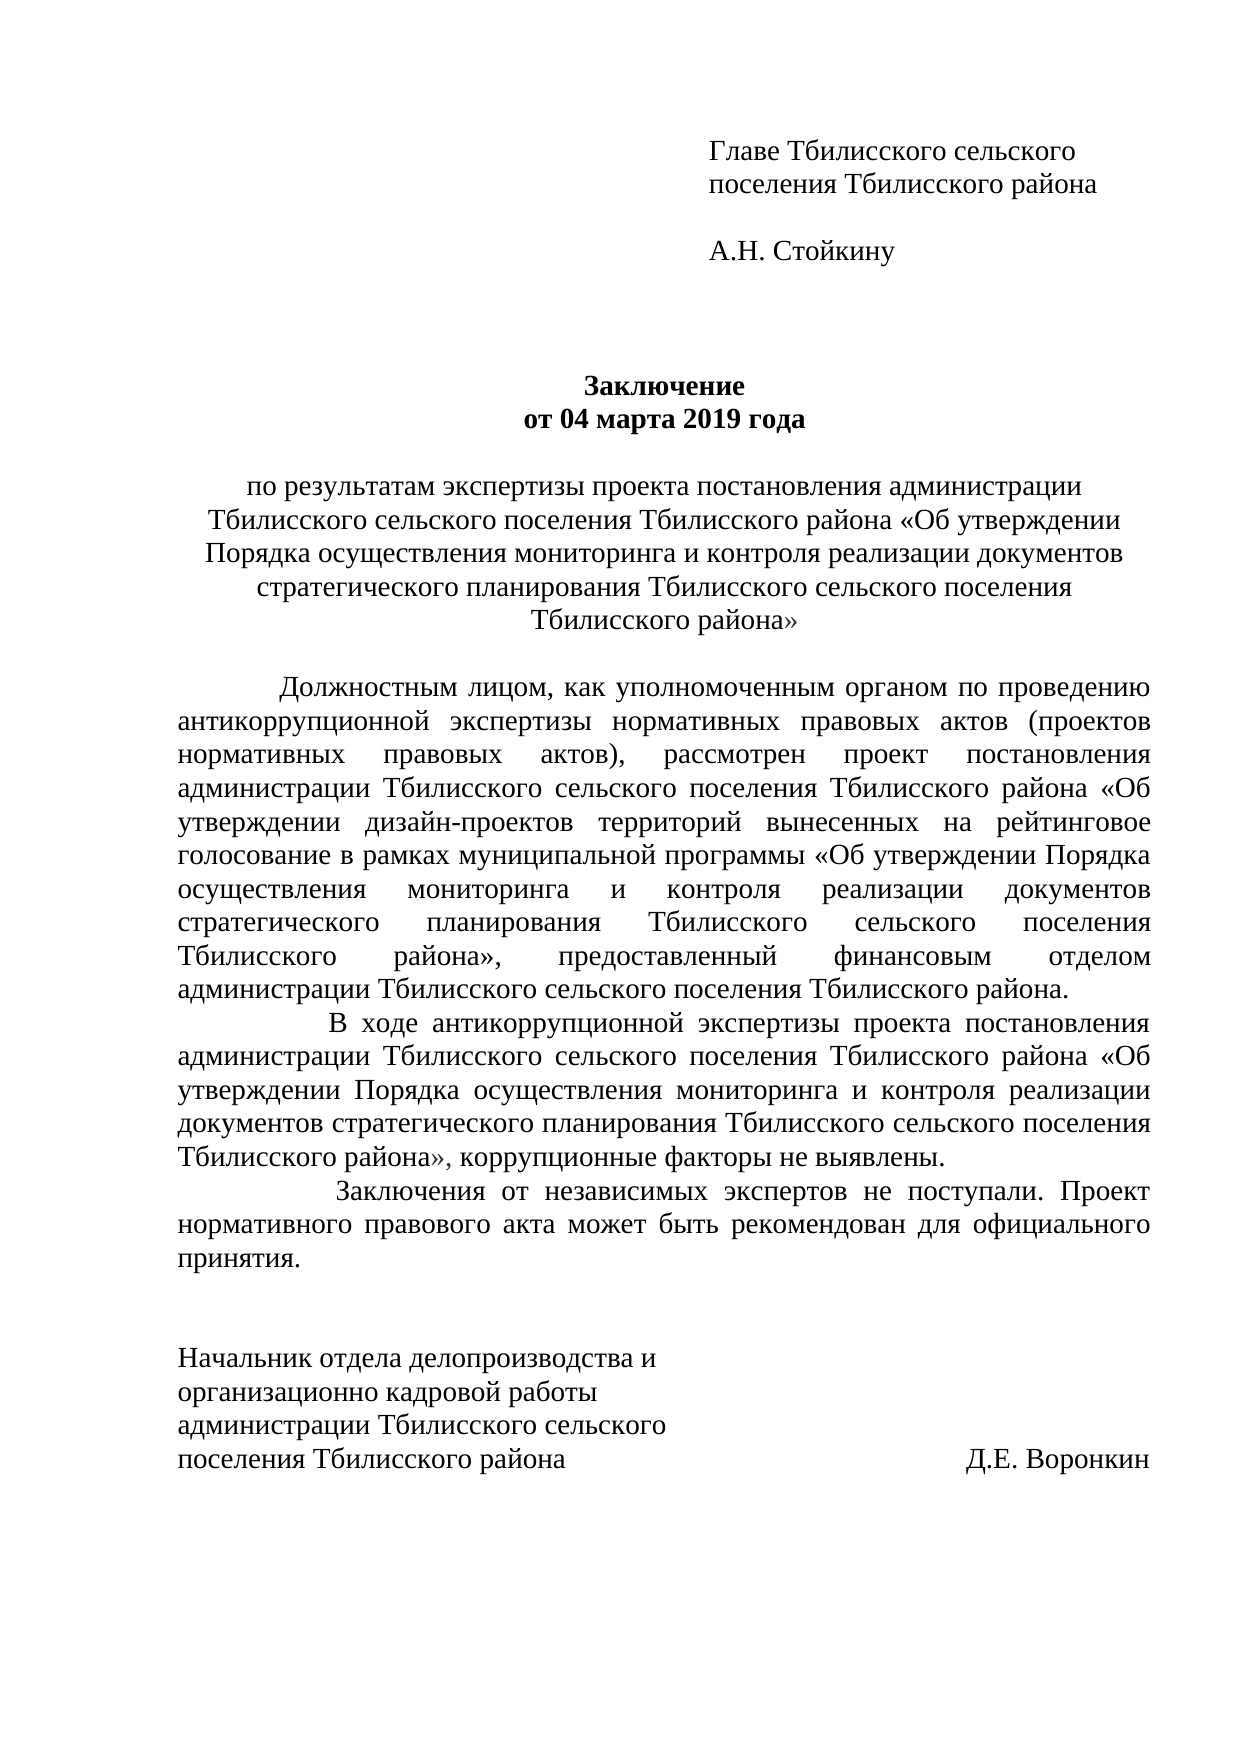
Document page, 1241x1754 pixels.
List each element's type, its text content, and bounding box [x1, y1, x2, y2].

text Должностным лицом, как уполномоченным органом по проведению антикоррупционной экспертизы нормативных правовых актов (проектов нормативных правовых актов), рассмотрен проект постановления администрации Тбилисского сельского поселения Тбилисского района «Об утверждении дизайн-проектов территорий вынесенных на рейтинговое голосование в рамках муниципальной программы «Об утверждении Порядка осуществления мониторинга и контроля реализации документов стратегического планирования Тбилисского сельского поселения Тбилисского района», предоставленный финансовым отделом администрации Тбилисского сельского поселения Тбилисского района. [177, 669, 1152, 1005]
text Заключения от независимых экспертов не поступали. Проект нормативного правового акта может быть рекомендован для официального принятия. [177, 1173, 1152, 1273]
text по результатам экспертизы проекта постановления администрации Тбилисского сельского поселения Тбилисского района «Об утверждении Порядка осуществления мониторинга и контроля реализации документов стратегического планирования Тбилисского сельского поселения Тбилисского района» [177, 468, 1152, 636]
text Заключение [177, 368, 1152, 401]
text Главе Тбилисского сельского поселения Тбилисского района [709, 133, 1152, 200]
text Начальник отдела делопроизводства и [177, 1340, 1152, 1374]
text организационно кадровой работы [177, 1374, 1152, 1407]
text от 04 марта 2019 года [177, 401, 1152, 435]
text поселения Тбилисского района Д.Е. Воронкин [177, 1441, 1152, 1474]
text администрации Тбилисского сельского [177, 1407, 1152, 1441]
text В ходе антикоррупционной экспертизы проекта постановления администрации Тбилисского сельского поселения Тбилисского района «Об утверждении Порядка осуществления мониторинга и контроля реализации документов стратегического планирования Тбилисского сельского поселения Тбилисского района», коррупционные факторы не выявлены. [177, 1005, 1152, 1173]
text А.Н. Стойкину [709, 233, 1152, 267]
